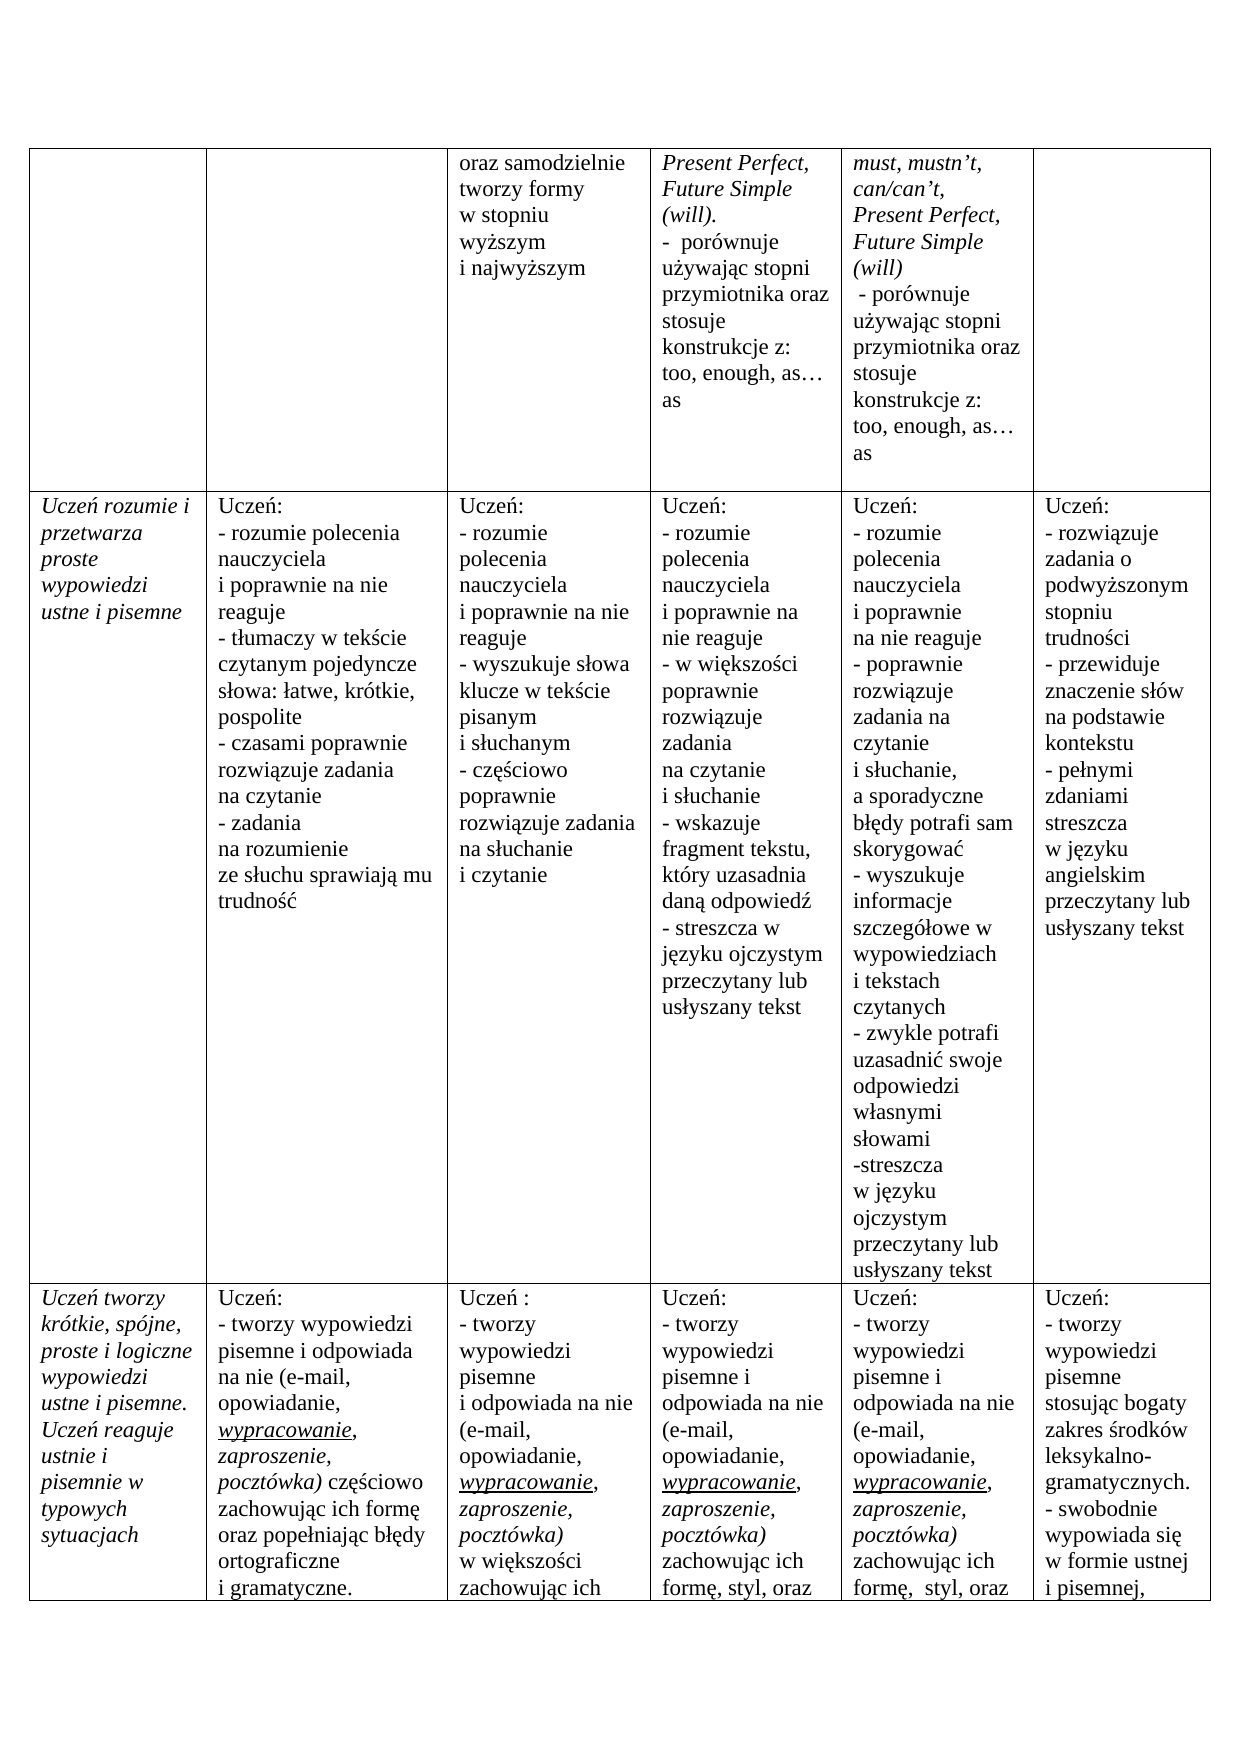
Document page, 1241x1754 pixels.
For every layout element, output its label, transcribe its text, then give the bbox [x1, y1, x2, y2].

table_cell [207, 149, 447, 491]
table_cell Uczeń: - rozumie polecenia nauczyciela i poprawnie na nie reaguje - w większości poprawnie rozwiązuje zadania na czytanie i słuchanie - wskazuje fragment tekstu, który uzasadnia daną odpowiedź - streszcza w języku ojczystym przeczytany lub usłyszany tekst [651, 492, 841, 1283]
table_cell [30, 149, 206, 491]
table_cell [448, 1284, 650, 1600]
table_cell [1034, 149, 1210, 491]
table_cell Uczeń rozumie i przetwarza proste wypowiedzi ustne i pisemne [30, 492, 206, 1283]
table_cell Uczeń: - rozumie polecenia nauczyciela i poprawnie na nie reaguje - tłumaczy w tekście czytanym pojedyncze słowa: łatwe, krótkie, pospolite - czasami poprawnie rozwiązuje zadania na czytanie - zadania na rozumienie ze słuchu sprawiają mu trudność [207, 492, 447, 1283]
table_cell Uczeń: - rozumie polecenia nauczyciela i poprawnie na nie reaguje - wyszukuje słowa klucze w tekście pisanym i słuchanym - częściowo poprawnie rozwiązuje zadania na słuchanie i czytanie [448, 492, 650, 1283]
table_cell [207, 1284, 447, 1600]
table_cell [448, 149, 650, 491]
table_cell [30, 1284, 206, 1600]
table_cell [651, 1284, 841, 1600]
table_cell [842, 149, 1033, 491]
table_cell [651, 149, 841, 491]
table_cell Uczeń: - rozwiązuje zadania o podwyższonym stopniu trudności - przewiduje znaczenie słów na podstawie kontekstu - pełnymi zdaniami streszcza w języku angielskim przeczytany lub usłyszany tekst [1034, 492, 1210, 1283]
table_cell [842, 1284, 1033, 1600]
table_cell Uczeń: - rozumie polecenia nauczyciela i poprawnie na nie reaguje - poprawnie rozwiązuje zadania na czytanie i słuchanie, a sporadyczne błędy potrafi sam skorygować - wyszukuje informacje szczegółowe w wypowiedziach i tekstach czytanych - zwykle potrafi uzasadnić swoje odpowiedzi własnymi słowami -streszcza w języku ojczystym przeczytany lub usłyszany tekst [842, 492, 1033, 1283]
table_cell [1034, 1284, 1210, 1600]
